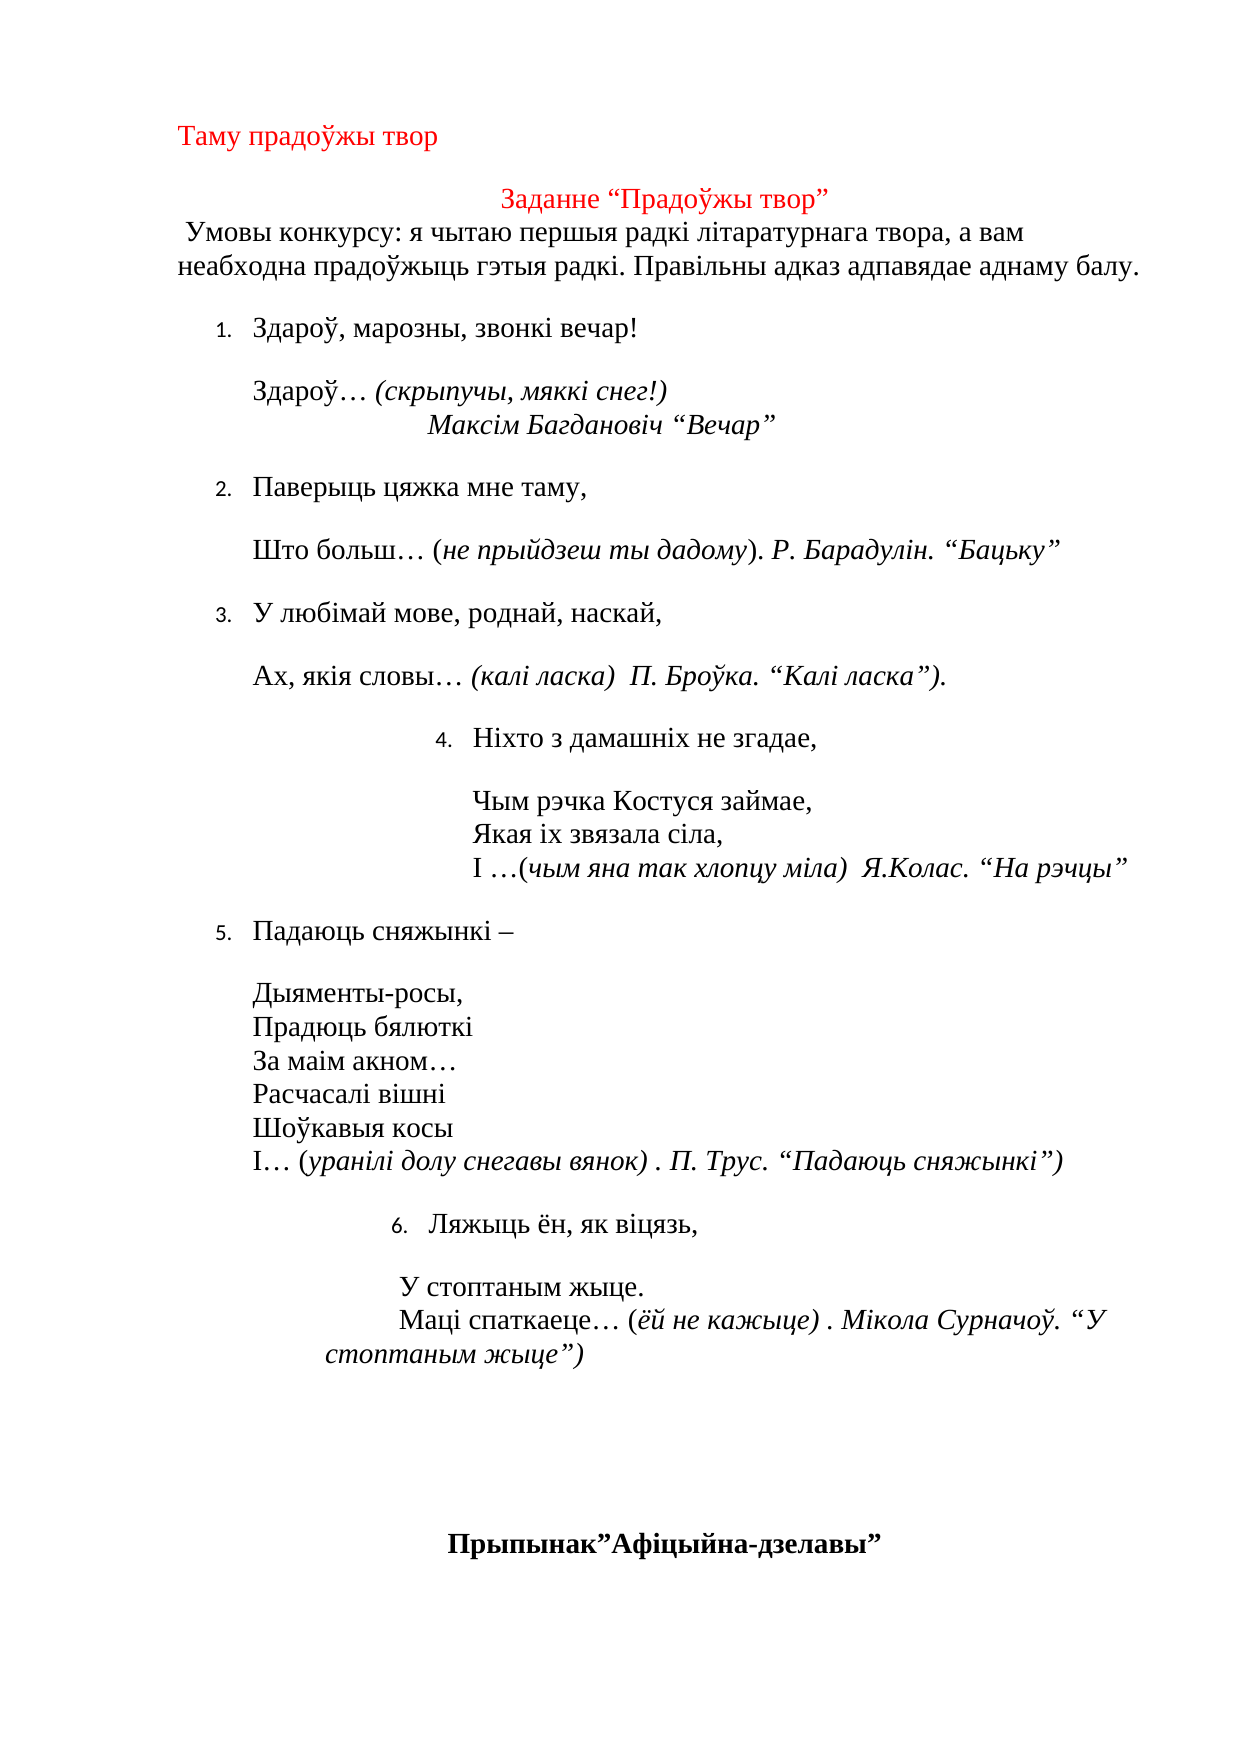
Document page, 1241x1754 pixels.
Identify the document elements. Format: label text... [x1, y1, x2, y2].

text Максім Багдановіч “Вечар” [252, 407, 1152, 440]
list У любімай мове, роднай, наскай, [215, 595, 1152, 628]
list Падаюць сняжынкі – [215, 913, 1152, 946]
text Што больш… (не прыйдзеш ты дадому). Р. Барадулін. “Бацьку” [252, 532, 1152, 566]
text За маім акном… [252, 1043, 1152, 1076]
text Якая іх звязала сіла, [400, 817, 1152, 850]
text Прыпынак”Афіцыйна-дзелавы” [177, 1526, 1152, 1559]
text У стоптаным жыце. [326, 1269, 1152, 1302]
list Ляжыць ён, як віцязь, [391, 1206, 1152, 1239]
text І… (уранілі долу снегавы вянок) . П. Трус. “Падаюць сняжынкі”) [252, 1143, 1152, 1177]
text Чым рэчка Костуся займае, [400, 783, 1152, 817]
text Маці спаткаеце… (ёй не кажыце) . Мікола Сурначоў. “У стоптаным жыце”) [325, 1302, 1152, 1369]
text Здароў… (скрыпучы, мяккі снег!) [252, 373, 1152, 407]
text Ах, якія словы… (калі ласка) П. Броўка. “Калі ласка”). [252, 658, 1152, 691]
text Умовы конкурсу: я чытаю першыя радкі літаратурнага твора, а вам неабходна прадоўжыць гэтыя радкі. Правільны адказ адпавядае аднаму балу. [177, 214, 1152, 281]
list Ніхто з дамашніх не згадае, [435, 720, 1152, 754]
text Заданне “Прадоўжы твор” [177, 181, 1152, 214]
list Паверыць цяжка мне таму, [215, 469, 1152, 503]
text Дыяменты-росы, [252, 976, 1152, 1009]
list Здароў, марозны, звонкі вечар! [215, 311, 1152, 344]
text Таму прадоўжы твор [177, 118, 1152, 152]
text Шоўкавыя косы [252, 1110, 1152, 1143]
text Расчасалі вішні [252, 1076, 1152, 1110]
text І …(чым яна так хлопцу міла) Я.Колас. “На рэчцы” [400, 850, 1152, 884]
text Прадюць бялюткі [252, 1009, 1152, 1043]
